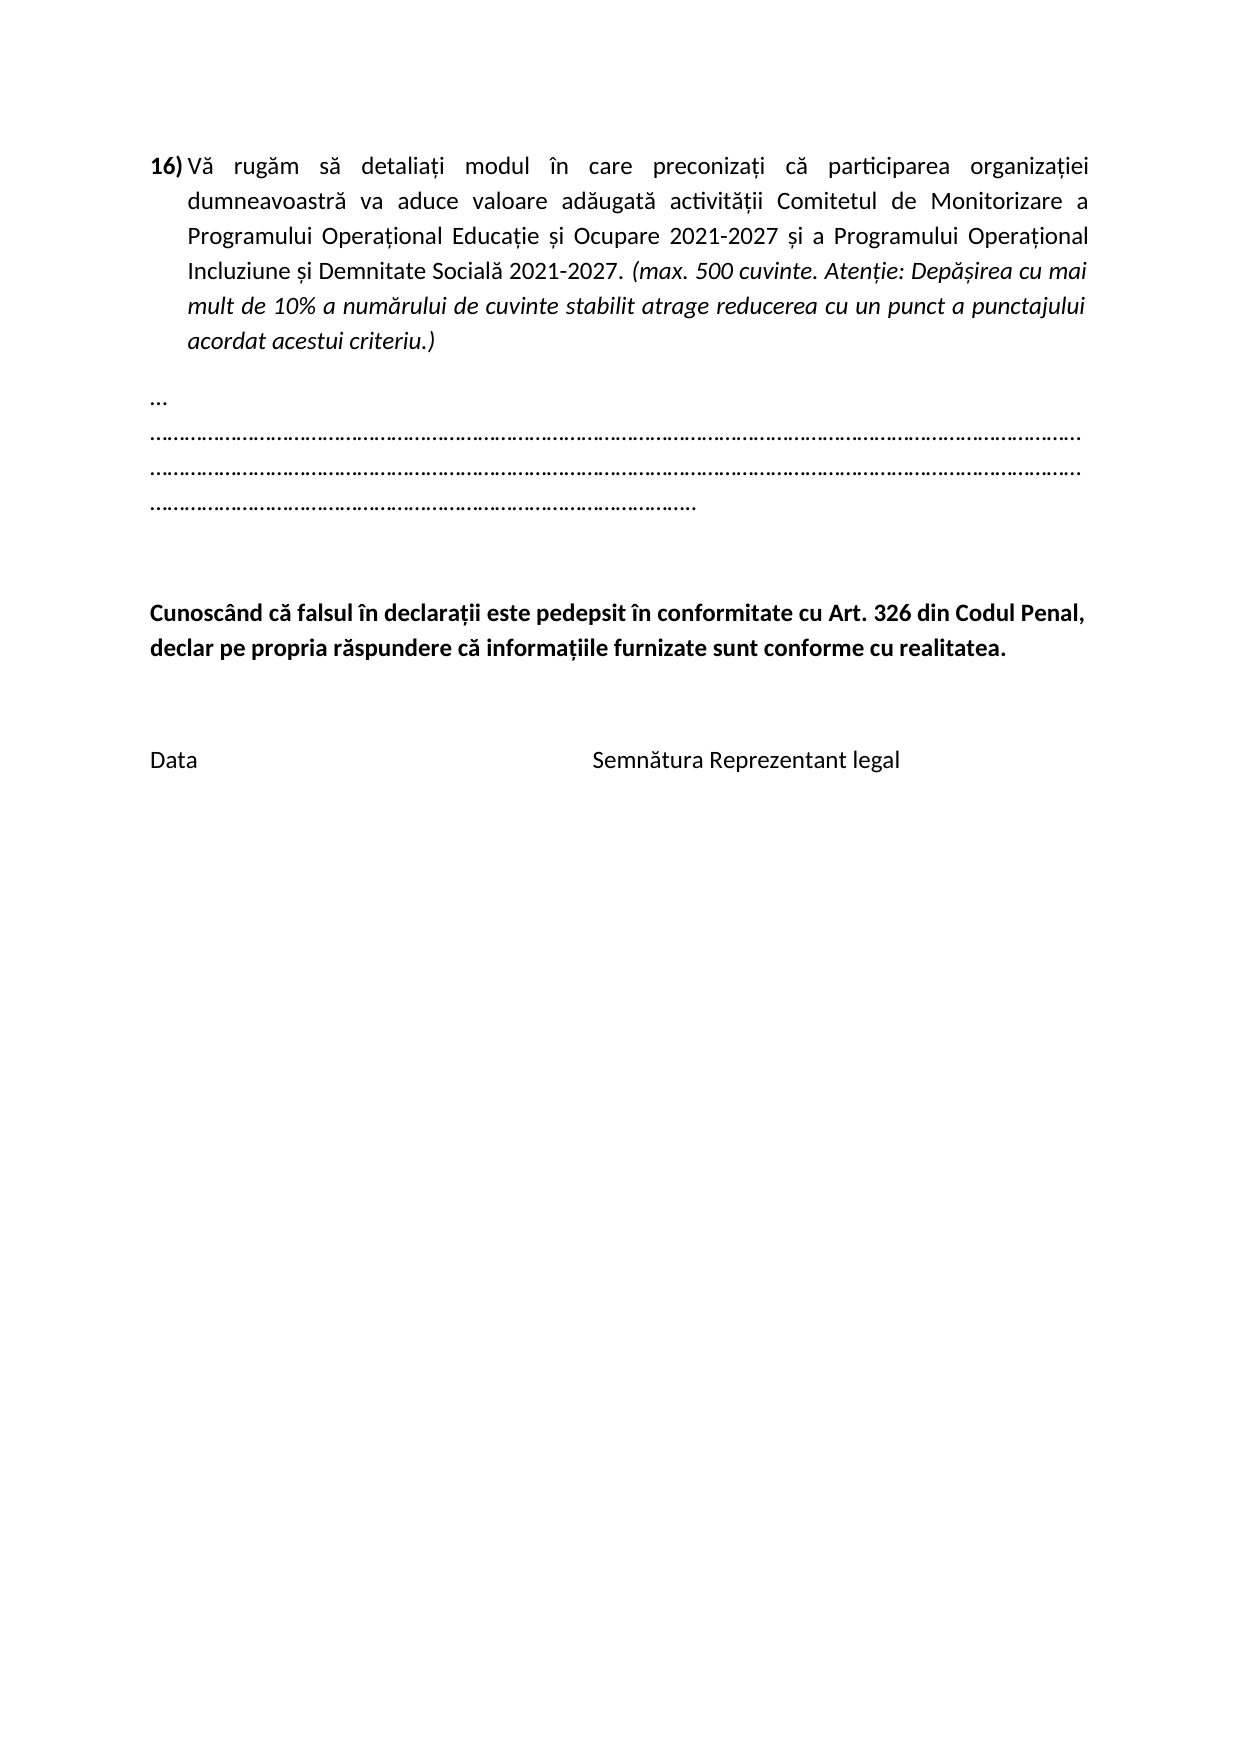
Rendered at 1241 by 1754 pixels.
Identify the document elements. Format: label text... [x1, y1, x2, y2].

text Cunoscând că falsul în declarații este pedepsit în conformitate cu Art. 326 din Codul Penal, declar pe propria răspundere că informațiile furnizate sunt conforme cu realitatea. [150, 597, 1090, 663]
list Vă rugăm să detaliați modul în care preconizați că participarea organizației dumneavoastră va aduce valoare adăugată activității Comitetul de Monitorizare a Programului Operațional Educație și Ocupare 2021-2027 și a Programului Operațional Incluziune și Demnitate Socială 2021-2027. (max. 500 cuvinte. Atenție: Depășirea cu mai mult de 10% a numărului de cuvinte stabilit atrage reducerea cu un punct a punctajului acordat acestui criteriu.) [150, 150, 1090, 356]
text Data Semnătura Reprezentant legal [150, 744, 1090, 775]
text …………………………………………………………………………………………………………………………………………………………………………………………………………………………………………………………………………………………………………………………………………………………………………………….. [150, 381, 1090, 516]
